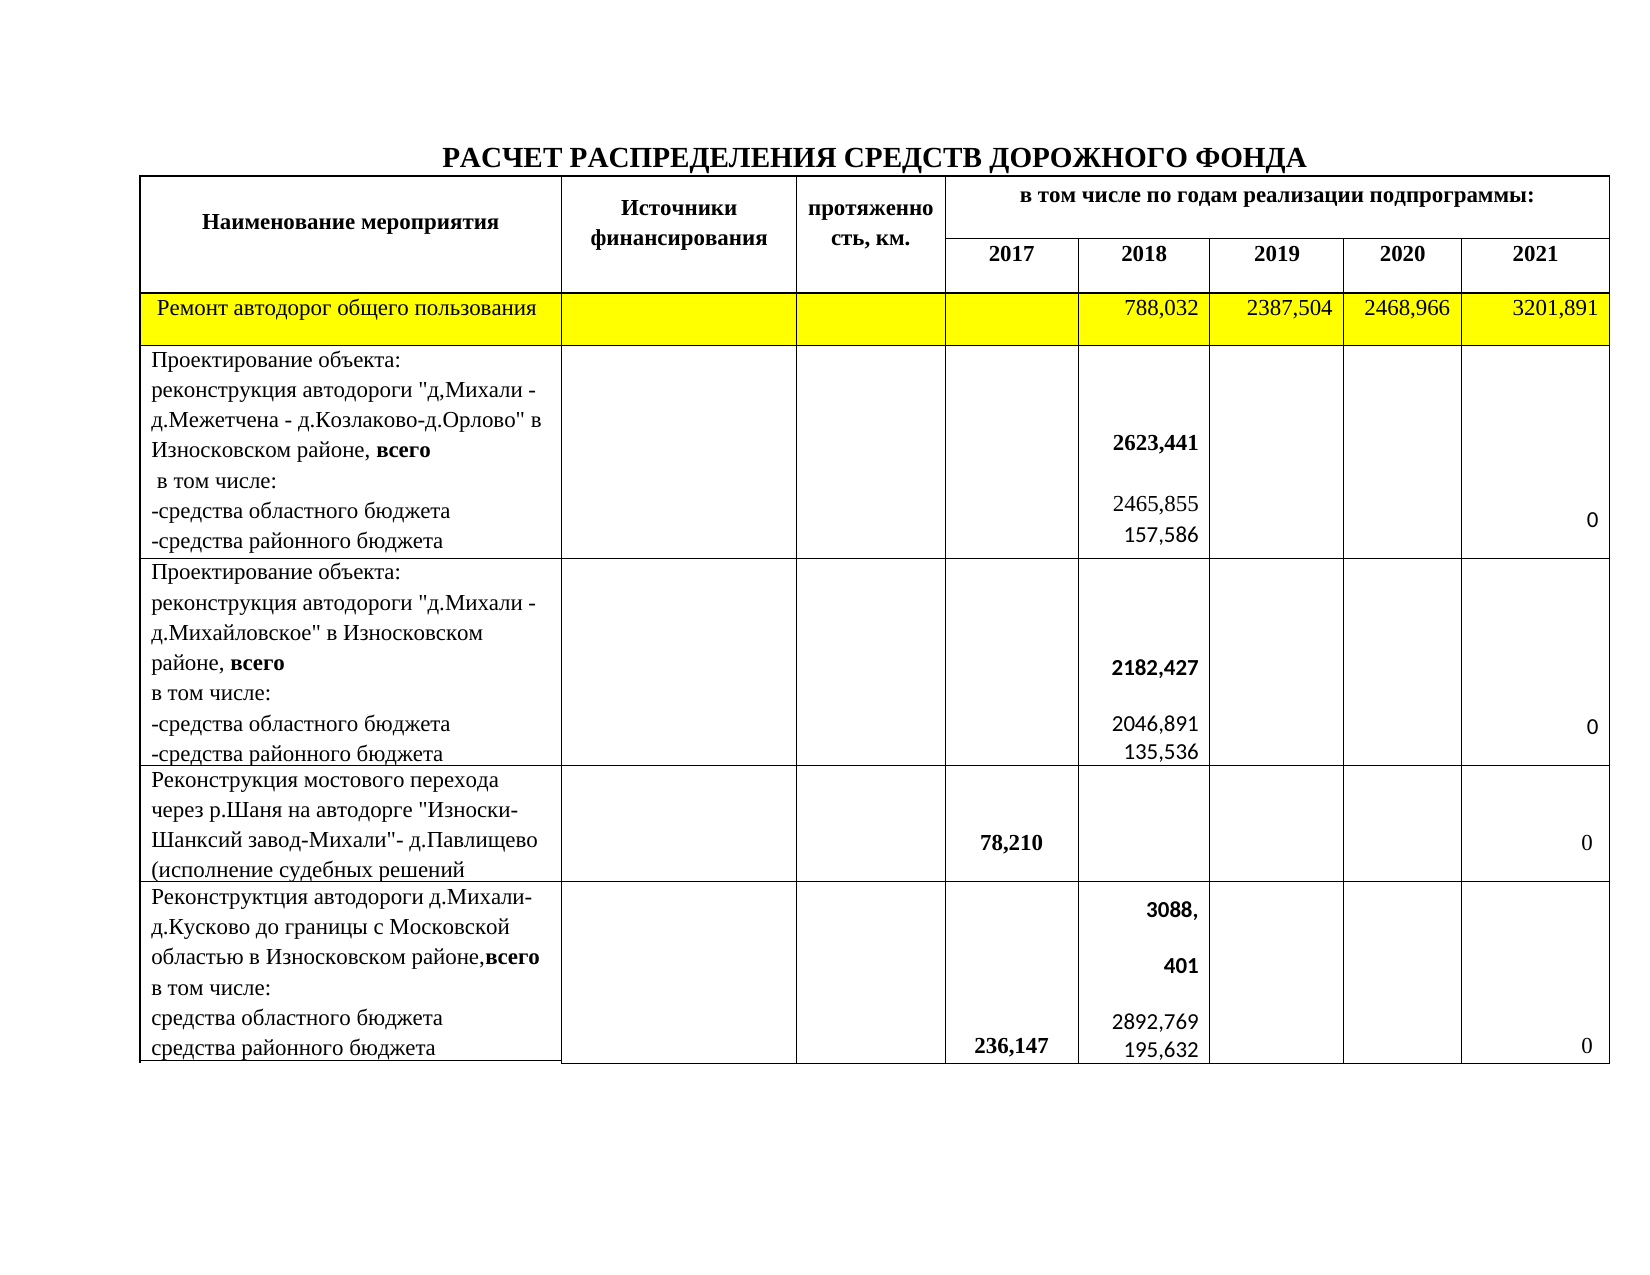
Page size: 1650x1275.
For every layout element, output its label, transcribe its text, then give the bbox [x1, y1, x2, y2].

table_cell [1210, 346, 1343, 558]
table_cell Наименование мероприятия [141, 177, 561, 292]
table_cell Проектирование объекта: реконструкция автодороги "д.Михали - д.Михайловское" в Износковском районе, всего в том числе: -средства областного бюджета -средства районного бюджета [141, 559, 561, 765]
table_cell Источники финансирования [562, 177, 796, 292]
table_cell 2468,966 [1344, 294, 1461, 345]
table_cell [1079, 766, 1209, 881]
table_cell [562, 294, 796, 345]
table_cell 0 [1462, 766, 1609, 881]
table_cell 2019 [1210, 239, 1343, 292]
table_cell [946, 346, 1078, 558]
table_cell [946, 294, 1078, 345]
table_cell [562, 766, 796, 881]
table_cell [797, 346, 945, 558]
table_cell [1210, 882, 1343, 1063]
table_cell [1344, 882, 1461, 1063]
table_cell 78,210 [946, 766, 1078, 881]
table_cell 2020 [1344, 239, 1461, 292]
table_cell 2018 [1079, 239, 1209, 292]
table_cell 2017 [946, 239, 1078, 292]
table_cell [1210, 559, 1343, 765]
table_cell протяженность, км. [797, 177, 945, 292]
table_cell 0 [1462, 346, 1609, 558]
table_cell 2623,441 2465,855 157,586 [1079, 346, 1209, 558]
table_cell [1210, 766, 1343, 881]
table_cell Проектирование объекта: реконструкция автодороги "д,Михали - д.Межетчена - д.Козлаково-д.Орлово" в Износковском районе, всего в том числе: -средства областного бюджета -средства районного бюджета средства районного бюджета [141, 346, 561, 558]
table_cell 0 [1462, 559, 1609, 765]
table_cell [797, 294, 945, 345]
table_cell [1344, 346, 1461, 558]
table_cell 2182,427 2046,891 135,536 [1079, 559, 1209, 765]
table_cell [562, 882, 796, 1063]
table_cell [562, 559, 796, 765]
table_cell Реконструкция мостового перехода через р.Шаня на автодорге "Износки-Шанксий завод-Михали"- д.Павлищево (исполнение судебных решений [141, 766, 561, 881]
table_cell 2387,504 [1210, 294, 1343, 345]
table_cell 3201,891 [1462, 294, 1609, 345]
table_cell Реконструктция автодороги д.Михали-д.Кусково до границы с Московской областью в Износковском районе,всего в том числе: средства областного бюджета средства районного бюджета [141, 882, 561, 1060]
table_cell 3088,401 2892,769 195,632 [1079, 882, 1209, 1063]
table_cell [797, 559, 945, 765]
table_cell [797, 766, 945, 881]
table_cell в том числе по годам реализации подпрограммы: [946, 177, 1609, 237]
table_cell 0 [1462, 882, 1609, 1063]
table_cell 2021 [1462, 239, 1609, 292]
table_cell [562, 346, 796, 558]
table_cell [1344, 559, 1461, 765]
table_cell [797, 882, 945, 1063]
table_cell 788,032 [1079, 294, 1209, 345]
table_cell [946, 559, 1078, 765]
table_header РАСЧЕТ РАСПРЕДЕЛЕНИЯ СРЕДСТВ ДОРОЖНОГО ФОНДА [140, 140, 1609, 175]
table_cell Ремонт автодорог общего пользования [141, 294, 561, 345]
table_cell 236,147 [946, 882, 1078, 1063]
table_cell [1344, 766, 1461, 881]
